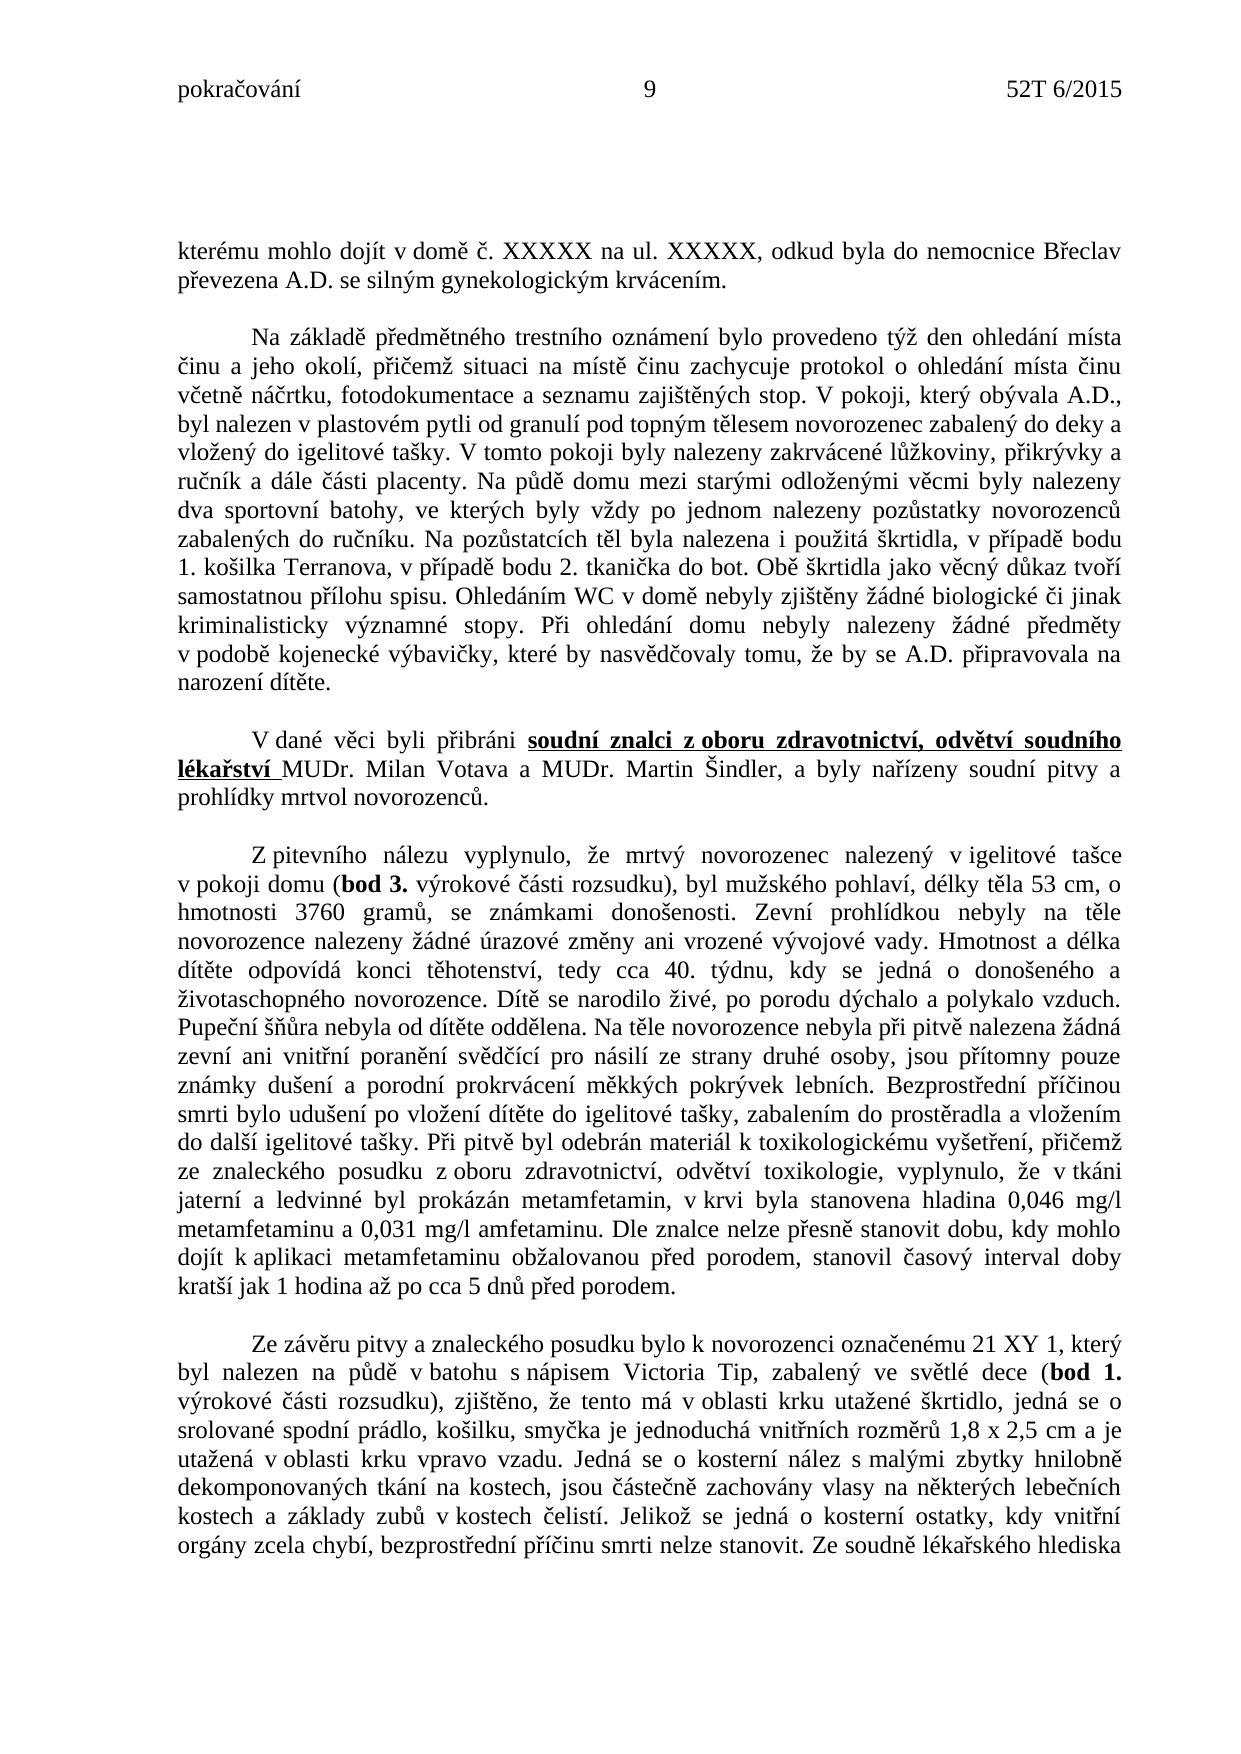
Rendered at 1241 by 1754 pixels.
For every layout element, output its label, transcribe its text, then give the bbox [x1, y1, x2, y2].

text Z pitevního nálezu vyplynulo, že mrtvý novorozenec nalezený v igelitové tašce v pokoji domu (bod 3. výrokové části rozsudku), byl mužského pohlaví, délky těla 53 cm, o hmotnosti 3760 gramů, se známkami donošenosti. Zevní prohlídkou nebyly na těle novorozence nalezeny žádné úrazové změny ani vrozené vývojové vady. Hmotnost a délka dítěte odpovídá konci těhotenství, tedy cca 40. týdnu, kdy se jedná o donošeného a životaschopného novorozence. Dítě se narodilo živé, po porodu dýchalo a polykalo vzduch. Pupeční šňůra nebyla od dítěte oddělena. Na těle novorozence nebyla při pitvě nalezena žádná zevní ani vnitřní poranění svědčící pro násilí ze strany druhé osoby, jsou přítomny pouze známky dušení a porodní prokrvácení měkkých pokrývek lebních. Bezprostřední příčinou smrti bylo udušení po vložení dítěte do igelitové tašky, zabalením do prostěradla a vložením do další igelitové tašky. Při pitvě byl odebrán materiál k toxikologickému vyšetření, přičemž ze znaleckého posudku z oboru zdravotnictví, odvětví toxikologie, vyplynulo, že v tkáni jaterní a ledvinné byl prokázán metamfetamin, v krvi byla stanovena hladina 0,046 mg/l metamfetaminu a 0,031 mg/l amfetaminu. Dle znalce nelze přesně stanovit dobu, kdy mohlo dojít k aplikaci metamfetaminu obžalovanou před porodem, stanovil časový interval doby kratší jak 1 hodina až po cca 5 dnů před porodem. [177, 840, 1122, 1300]
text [177, 236, 1122, 294]
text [177, 1329, 1122, 1559]
text Na základě předmětného trestního oznámení bylo provedeno týž den ohledání místa činu a jeho okolí, přičemž situaci na místě činu zachycuje protokol o ohledání místa činu včetně náčrtku, fotodokumentace a seznamu zajištěných stop. V pokoji, který obývala A.D., byl nalezen v plastovém pytli od granulí pod topným tělesem novorozenec zabalený do deky a vložený do igelitové tašky. V tomto pokoji byly nalezeny zakrvácené lůžkoviny, přikrývky a ručník a dále části placenty. Na půdě domu mezi starými odloženými věcmi byly nalezeny dva sportovní batohy, ve kterých byly vždy po jednom nalezeny pozůstatky novorozenců zabalených do ručníku. Na pozůstatcích těl byla nalezena i použitá škrtidla, v případě bodu 1. košilka Terranova, v případě bodu 2. tkanička do bot. Obě škrtidla jako věcný důkaz tvoří samostatnou přílohu spisu. Ohledáním WC v domě nebyly zjištěny žádné biologické či jinak kriminalisticky významné stopy. Při ohledání domu nebyly nalezeny žádné předměty v podobě kojenecké výbavičky, které by nasvědčovaly tomu, že by se A.D. připravovala na narození dítěte. [177, 322, 1122, 696]
text V dané věci byli přibráni soudní znalci z oboru zdravotnictví, odvětví soudního lékařství MUDr. Milan Votava a MUDr. Martin Šindler, a byly nařízeny soudní pitvy a prohlídky mrtvol novorozenců. [177, 725, 1122, 811]
